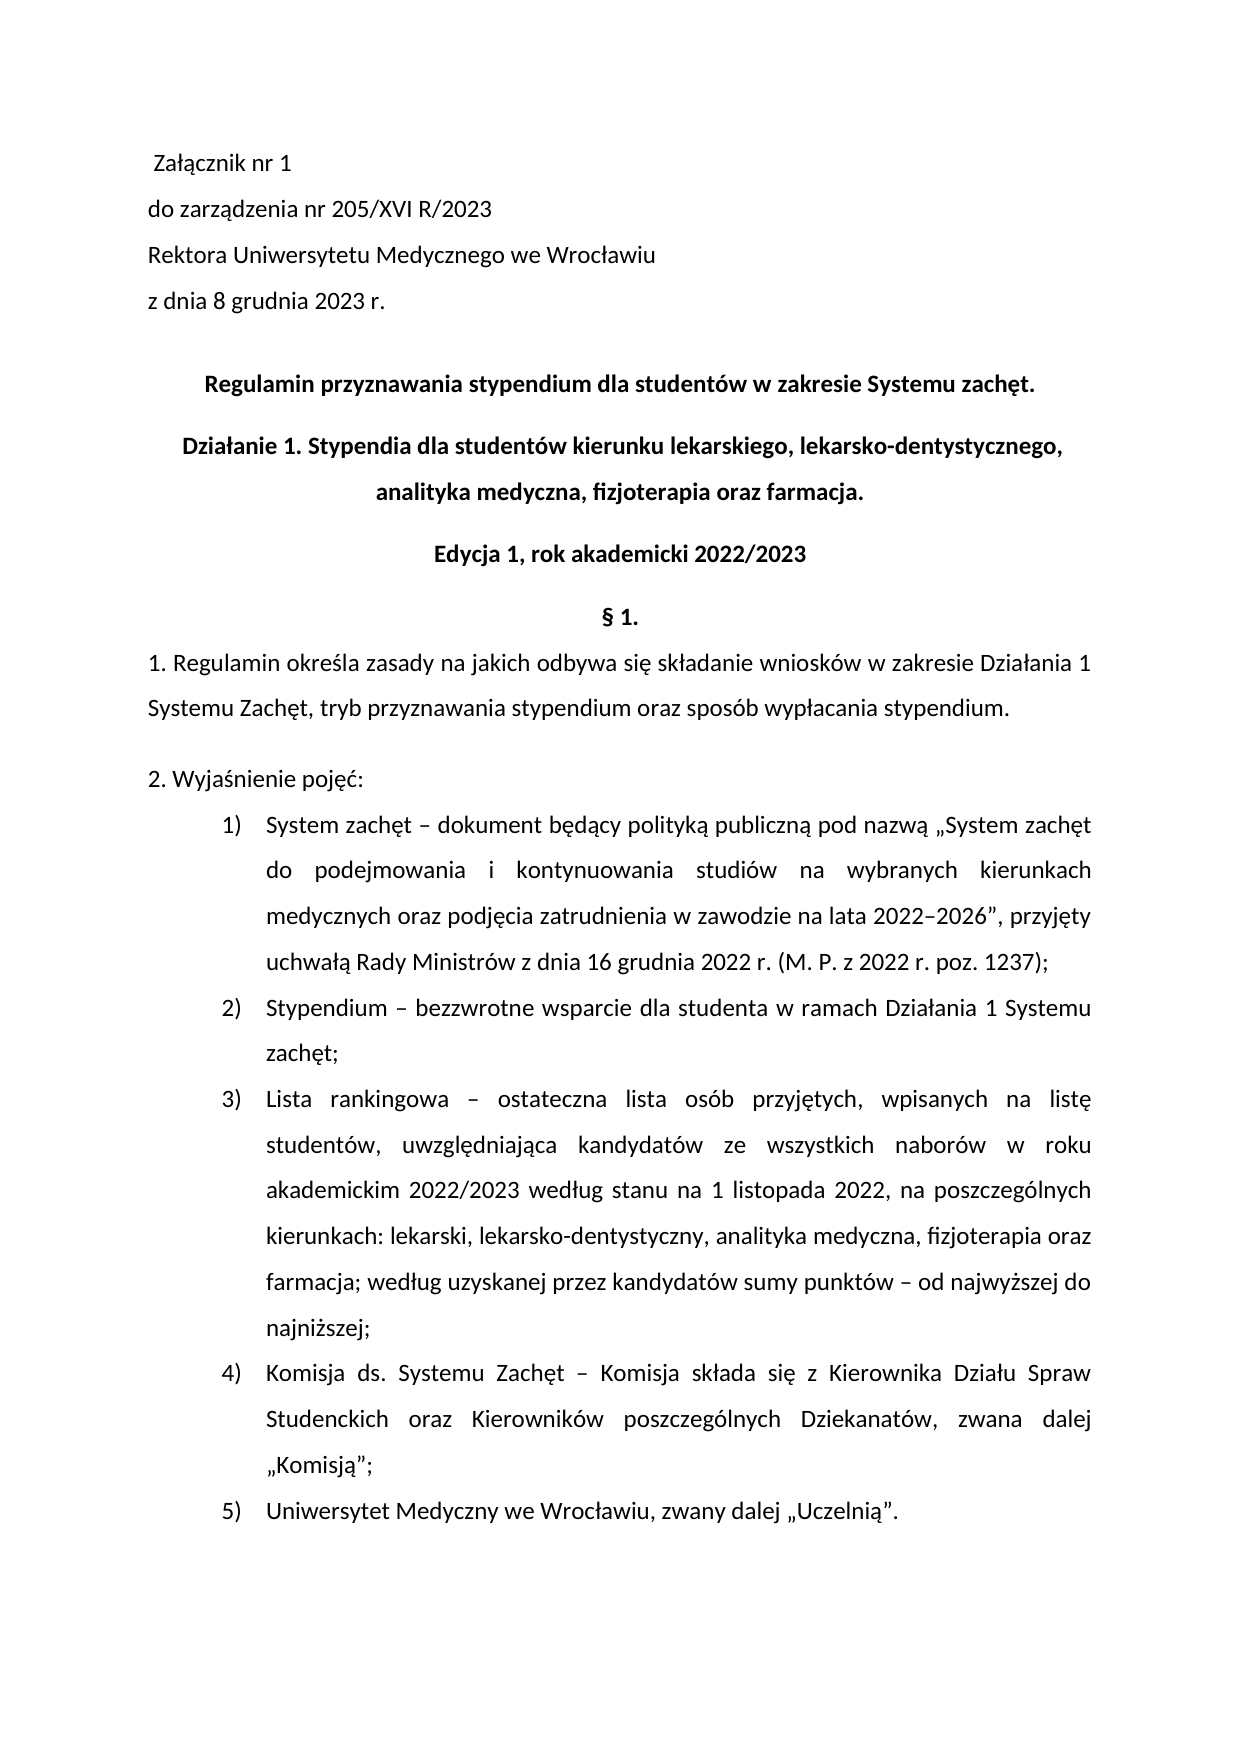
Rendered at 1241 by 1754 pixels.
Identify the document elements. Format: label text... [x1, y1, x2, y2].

text 1. Regulamin określa zasady na jakich odbywa się składanie wniosków w zakresie Działania 1 Systemu Zachęt, tryb przyznawania stypendium oraz sposób wypłacania stypendium. [148, 647, 1093, 723]
list Lista rankingowa – ostateczna lista osób przyjętych, wpisanych na listę studentów, uwzględniająca kandydatów ze wszystkich naborów w roku akademickim 2022/2023 według stanu na 1 listopada 2022, na poszczególnych kierunkach: lekarski, lekarsko-dentystyczny, analityka medyczna, fizjoterapia oraz farmacja; według uzyskanej przez kandydatów sumy punktów – od najwyższej do najniższej; [221, 1083, 1093, 1342]
text Regulamin przyznawania stypendium dla studentów w zakresie Systemu zachęt. [148, 368, 1093, 398]
text Edycja 1, rok akademicki 2022/2023 [148, 538, 1093, 569]
list Komisja ds. Systemu Zachęt – Komisja składa się z Kierownika Działu Spraw Studenckich oraz Kierowników poszczególnych Dziekanatów, zwana dalej „Komisją”; [221, 1358, 1093, 1479]
list System zachęt – dokument będący polityką publiczną pod nazwą „System zachęt do podejmowania i kontynuowania studiów na wybranych kierunkach medycznych oraz podjęcia zatrudnienia w zawodzie na lata 2022–2026”, przyjęty uchwałą Rady Ministrów z dnia 16 grudnia 2022 r. (M. P. z 2022 r. poz. 1237); [221, 809, 1093, 977]
text Załącznik nr 1 [148, 148, 1093, 178]
list Uniwersytet Medyczny we Wrocławiu, zwany dalej „Uczelnią”. [221, 1495, 1093, 1525]
list Stypendium – bezzwrotne wsparcie dla studenta w ramach Działania 1 Systemu zachęt; [221, 992, 1093, 1068]
text 2. Wyjaśnienie pojęć: [148, 763, 1093, 794]
text Rektora Uniwersytetu Medycznego we Wrocławiu [148, 239, 1093, 269]
text z dnia 8 grudnia 2023 r. [148, 285, 1093, 315]
text do zarządzenia nr 205/XVI R/2023 [148, 193, 1093, 224]
text § 1. [148, 601, 1093, 631]
text Działanie 1. Stypendia dla studentów kierunku lekarskiego, lekarsko-dentystycznego, analityka medyczna, fizjoterapia oraz farmacja. [148, 430, 1093, 507]
